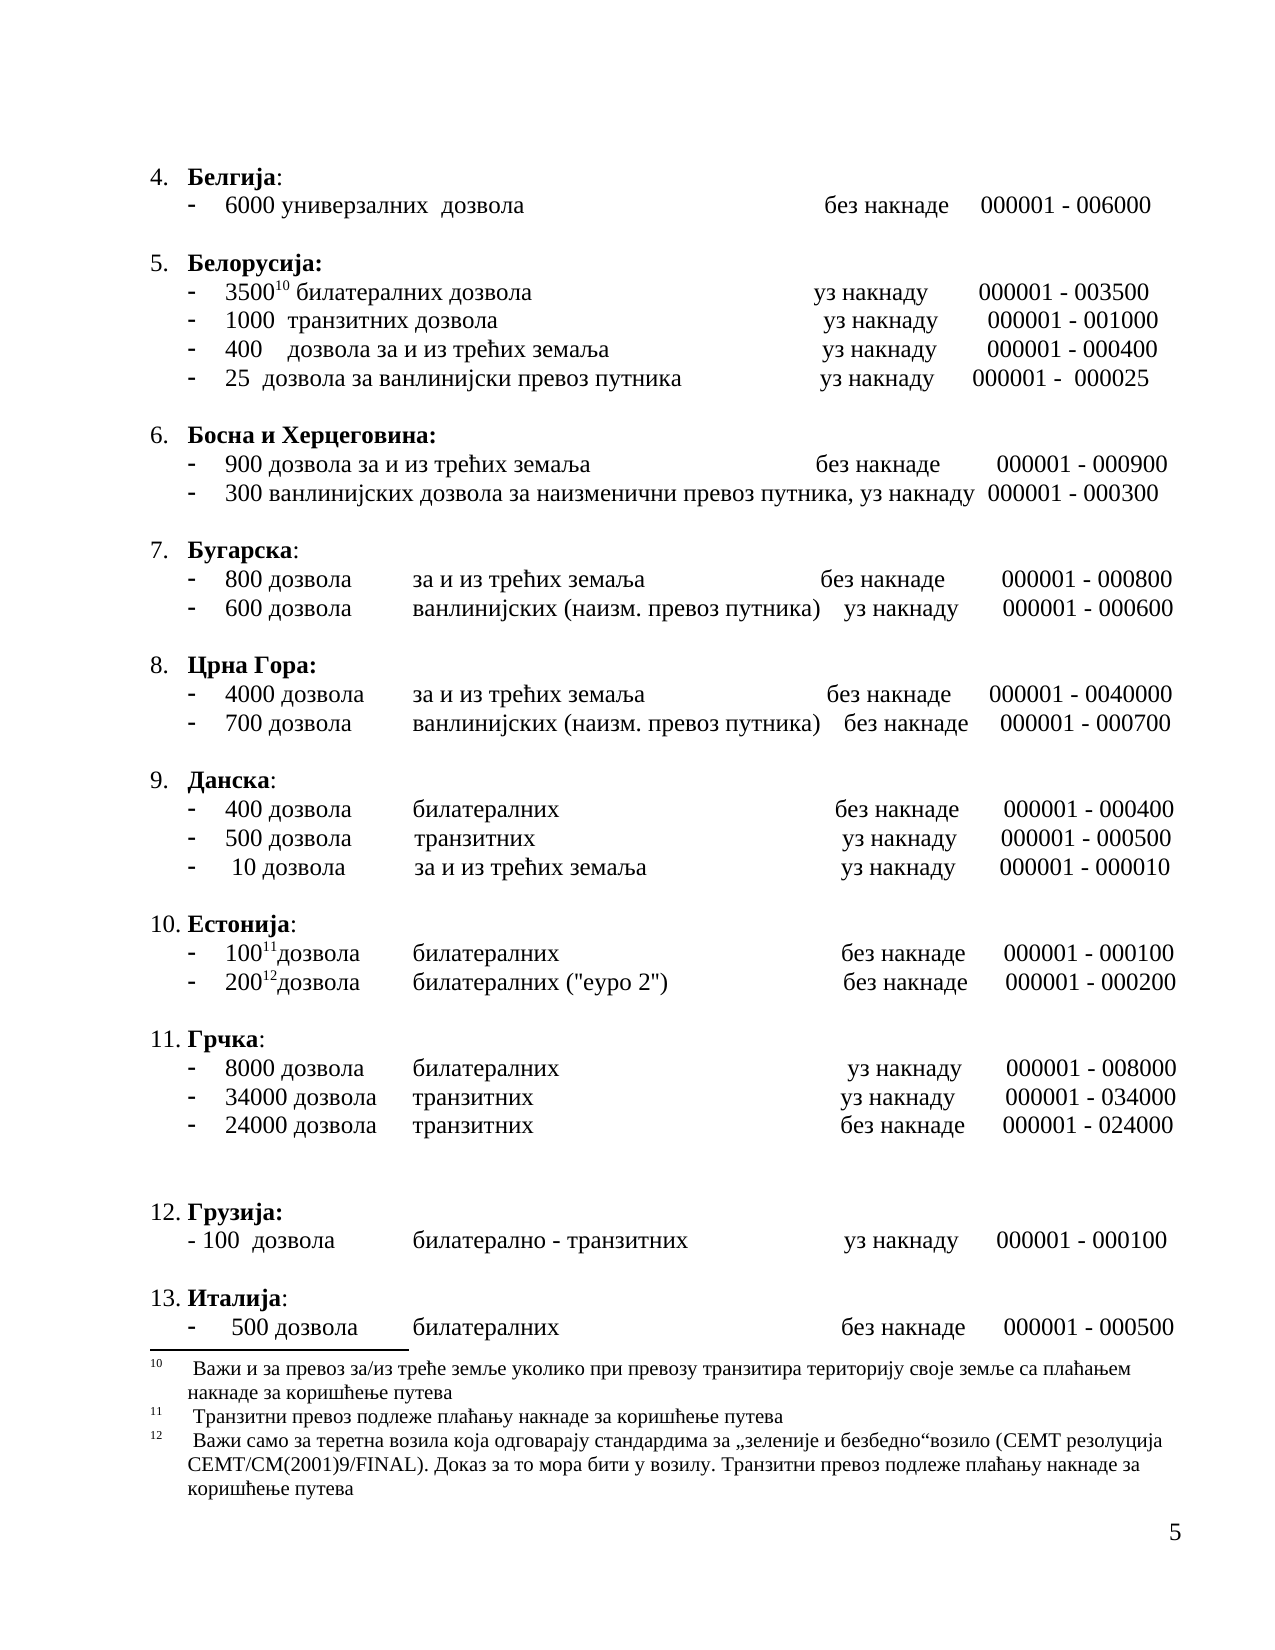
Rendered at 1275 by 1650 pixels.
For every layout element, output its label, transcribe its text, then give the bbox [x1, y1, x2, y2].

list Естонија: [150, 909, 1216, 938]
list 500 дозвола транзитних уз накнаду 000001 - 000500 [187, 823, 1216, 852]
list 8000 дозвола билатералних уз накнаду 000001 - 008000 [187, 1053, 1216, 1082]
list Белгија: [150, 162, 1216, 190]
list 25 дозвола за ванлинијски превоз путника уз накнаду 000001 - 000025 [187, 363, 1183, 392]
list 3500 билатералних дозвола уз накнаду 000001 - 003500 [187, 277, 1216, 305]
list Данска: [150, 765, 1216, 794]
list 4000 дозвола за и из трећих земаља без накнаде 000001 - 0040000 [187, 679, 1216, 708]
list Грчка: [150, 1024, 1216, 1053]
list Бугарска: [150, 535, 1216, 564]
list 300 ванлинијских дозвола за наизменични превоз путника, уз накнаду 000001 - 000300 [187, 478, 1216, 507]
list 900 дозвола за и из трећих земаља без накнаде 000001 - 000900 [187, 449, 1216, 478]
list Црна Гора: [150, 650, 1216, 679]
list Босна и Херцеговина: [150, 420, 1216, 449]
list 600 дозвола ванлинијских (наизм. превоз путника) уз накнаду 000001 - 000600 [187, 593, 1216, 622]
list 800 дозвола за и из трећих земаља без накнаде 000001 - 000800 [187, 564, 1216, 593]
list 500 дозвола билатералних без накнаде 000001 - 000500 [187, 1312, 1216, 1340]
list 200дозвола билатералних (''eуро 2'') без накнаде 000001 - 000200 [187, 967, 1216, 995]
list 24000 дозвола транзитних без накнаде 000001 - 024000 [187, 1110, 1216, 1139]
list 400 дозвола за и из трећих земаља уз накнаду 000001 - 000400 [187, 334, 1216, 363]
list 1000 транзитних дозвола уз накнаду 000001 - 001000 [187, 305, 1216, 334]
list 400 дозвола билатералних без накнаде 000001 - 000400 [187, 794, 1216, 823]
list Италија: [150, 1283, 1216, 1312]
list 6000 универзалних дозвола без накнаде 000001 - 006000 [187, 190, 1181, 219]
list Белорусија: [150, 248, 1216, 277]
list Грузија: [150, 1197, 1216, 1225]
list 100дозвола билатералних без накнаде 000001 - 000100 [187, 938, 1216, 967]
list 34000 дозвола транзитних уз накнаду 000001 - 034000 [187, 1082, 1216, 1110]
text - 100 дозвола билатерално - транзитних уз накнаду 000001 - 000100 [187, 1225, 1216, 1254]
list 10 дозвола за и из трећих земаља уз накнаду 000001 - 000010 [187, 852, 1216, 880]
list 700 дозвола ванлинијских (наизм. превоз путника) без накнаде 000001 - 000700 [187, 708, 1216, 737]
